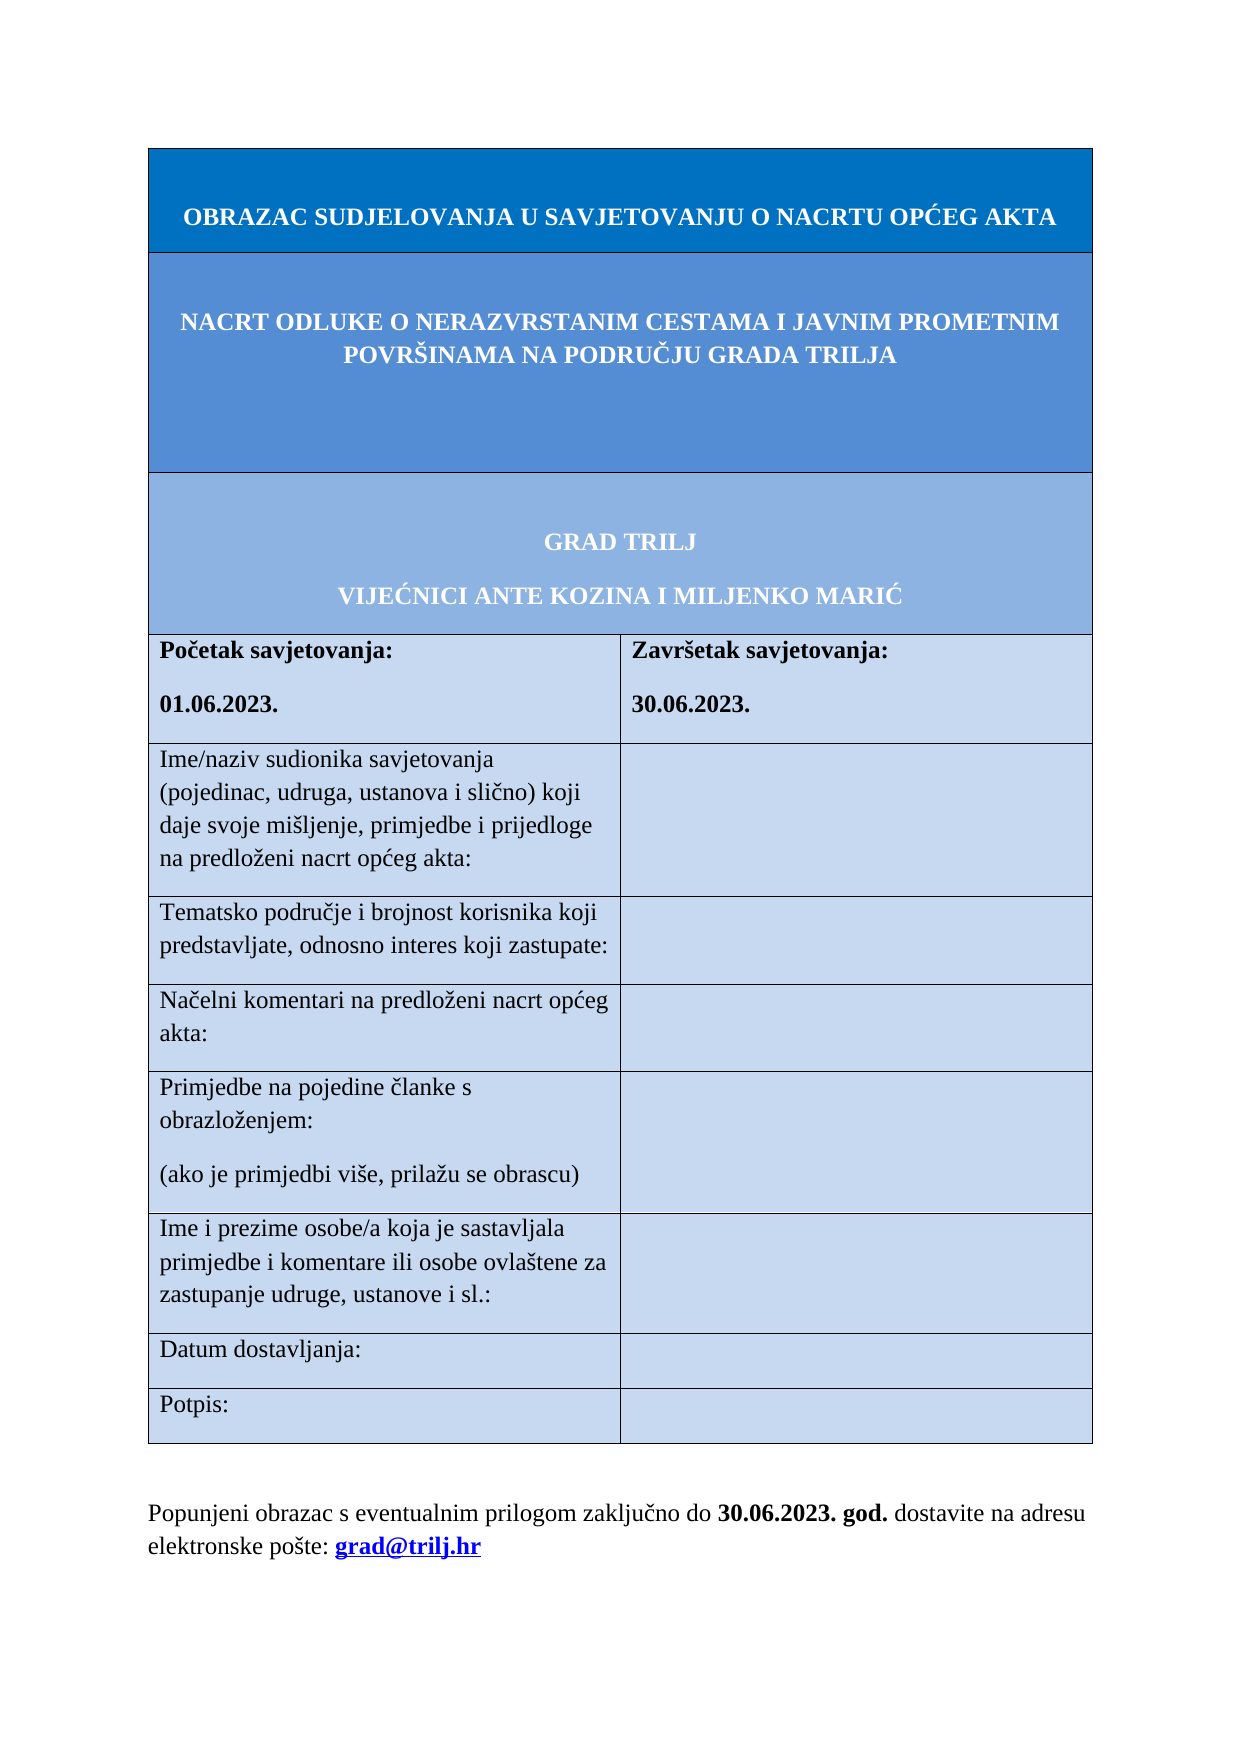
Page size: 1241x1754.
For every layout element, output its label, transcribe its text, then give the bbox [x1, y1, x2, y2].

table_cell [621, 985, 1092, 1071]
table_cell Tematsko područje i brojnost korisnika koji predstavljate, odnosno interes koji zastupate: [149, 897, 620, 984]
table_cell Ime/naziv sudionika savjetovanja (pojedinac, udruga, ustanova i slično) koji daje svoje mišljenje, primjedbe i prijedloge na predloženi nacrt općeg akta: [149, 744, 620, 896]
table_cell [621, 897, 1092, 984]
table_cell [621, 1214, 1092, 1333]
table_cell Načelni komentari na predloženi nacrt općeg akta: [149, 985, 620, 1071]
table_cell Primjedbe na pojedine članke s obrazloženjem: (ako je primjedbi više, prilažu se obrascu) [149, 1072, 620, 1212]
table_cell Završetak savjetovanja: 30.06.2023. [621, 635, 1092, 743]
table_cell NACRT ODLUKE O NERAZVRSTANIM CESTAMA I JAVNIM PROMETNIM POVRŠINAMA NA PODRUČJU GRADA TRILJA [149, 253, 1092, 472]
table_cell Početak savjetovanja: 01.06.2023. [149, 635, 620, 743]
table_cell [621, 1072, 1092, 1212]
table_cell Datum dostavljanja: [149, 1334, 620, 1388]
table_cell [621, 1389, 1092, 1443]
text Popunjeni obrazac s eventualnim prilogom zaključno do 30.06.2023. god. dostavite na adresu elektronske pošte: grad@trilj.hr [148, 1498, 1093, 1559]
table_cell [621, 744, 1092, 896]
table_cell Ime i prezime osobe/a koja je sastavljala primjedbe i komentare ili osobe ovlaštene za zastupanje udruge, ustanove i sl.: [149, 1214, 620, 1333]
table_cell GRAD TRILJ VIJEĆNICI ANTE KOZINA I MILJENKO MARIĆ [149, 473, 1092, 634]
table_cell Potpis: [149, 1389, 620, 1443]
table_header OBRAZAC SUDJELOVANJA U SAVJETOVANJU O NACRTU OPĆEG AKTA [149, 149, 1092, 252]
table_cell [621, 1334, 1092, 1388]
